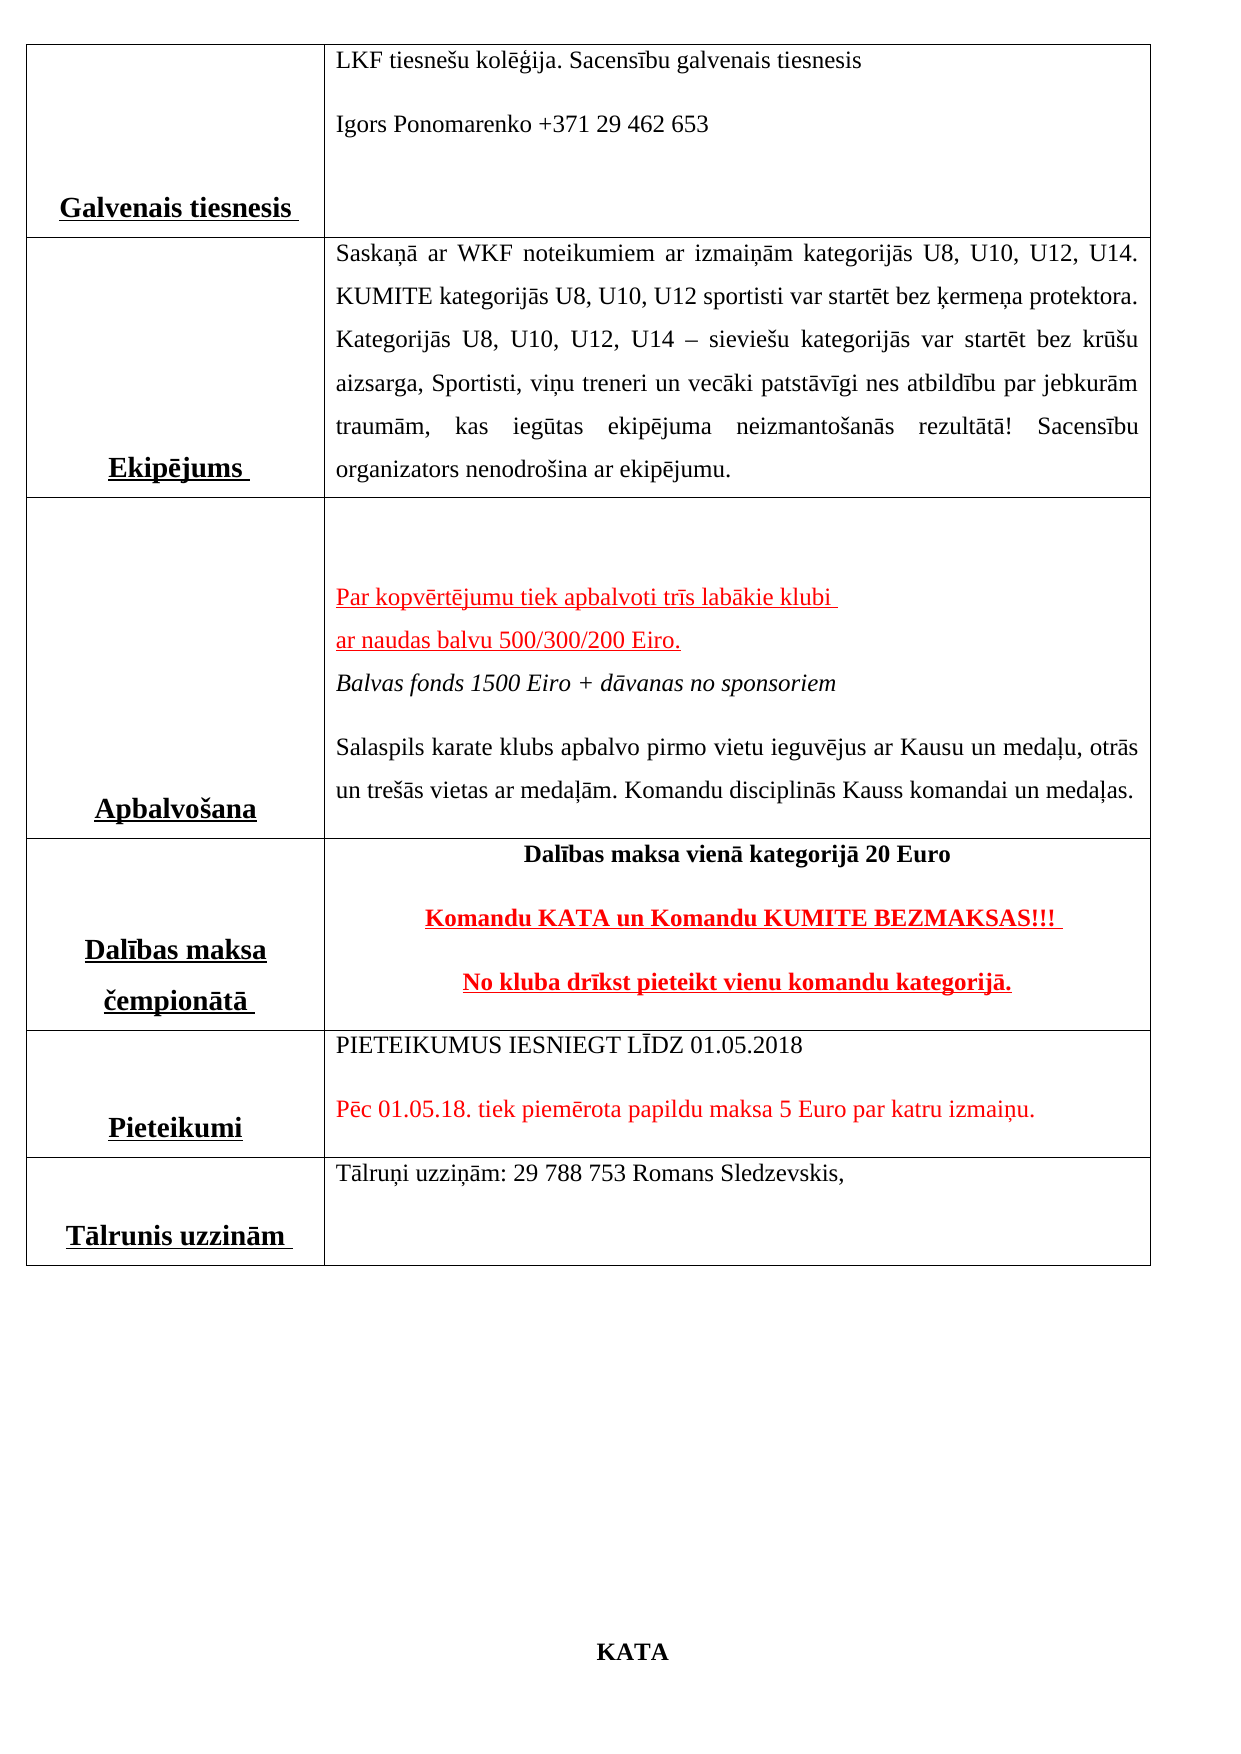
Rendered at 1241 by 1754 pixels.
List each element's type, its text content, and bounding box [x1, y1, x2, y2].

table_cell Apbalvošana [27, 498, 324, 838]
text KATA [59, 1637, 1206, 1666]
table_cell Par kopvērtējumu tiek apbalvoti trīs labākie klubi ar naudas balvu 500/300/200 Eiro. Balvas fonds 1500 Eiro + dāvanas no sponsoriem Salaspils karate klubs apbalvo pirmo vietu ieguvējus ar Kausu un medaļu, otrās un trešās vietas ar medaļām. Komandu disciplinās Kauss komandai un medaļas. [325, 498, 1150, 838]
table_cell IESNIEGT LĪDZ 01.05.2018 Pēc 01.05.18. tiek piemērota papildu maksa 5 Euro par katru izmaiņu. [325, 1031, 1150, 1157]
table_cell Dalības maksa vienā kategorijā 20 Euro Komandu KATA un Komandu KUMITE BEZMAKSAS!!! No kluba drīkst pieteikt vienu komandu kategorijā. [325, 839, 1150, 1029]
table_cell Dalības maksa čempionātā [27, 839, 324, 1029]
table_cell Ekipējums [27, 238, 324, 497]
table_cell Galvenais tiesnesis [27, 45, 324, 237]
table_cell Saskaņā ar WKF noteikumiem ar izmaiņām kategorijās U8, U10, U12, U14. KUMITE kategorijās U8, U10, U12 sportisti var startēt bez ķermeņa protektora. Kategorijās U8, U10, U12, U14 – sieviešu kategorijās var startēt bez krūšu aizsarga, Sportisti, viņu treneri un vecāki patstāvīgi nes atbildību par jebkurām traumām, kas iegūtas ekipējuma neizmantošanās rezultātā! Sacensību organizators nenodrošina ar ekipējumu. [325, 238, 1150, 497]
table_cell LKF tiesnešu kolēģija. Sacensību galvenais tiesnesis Igors Ponomarenko +371 29 462 653 [325, 45, 1150, 237]
table_cell Tālruņi uzziņām: 29 788 753 Romans Sledzevskis, [325, 1158, 1150, 1265]
table_cell Pieteikumi [27, 1031, 324, 1157]
table_cell Tālrunis uzzinām [27, 1158, 324, 1265]
